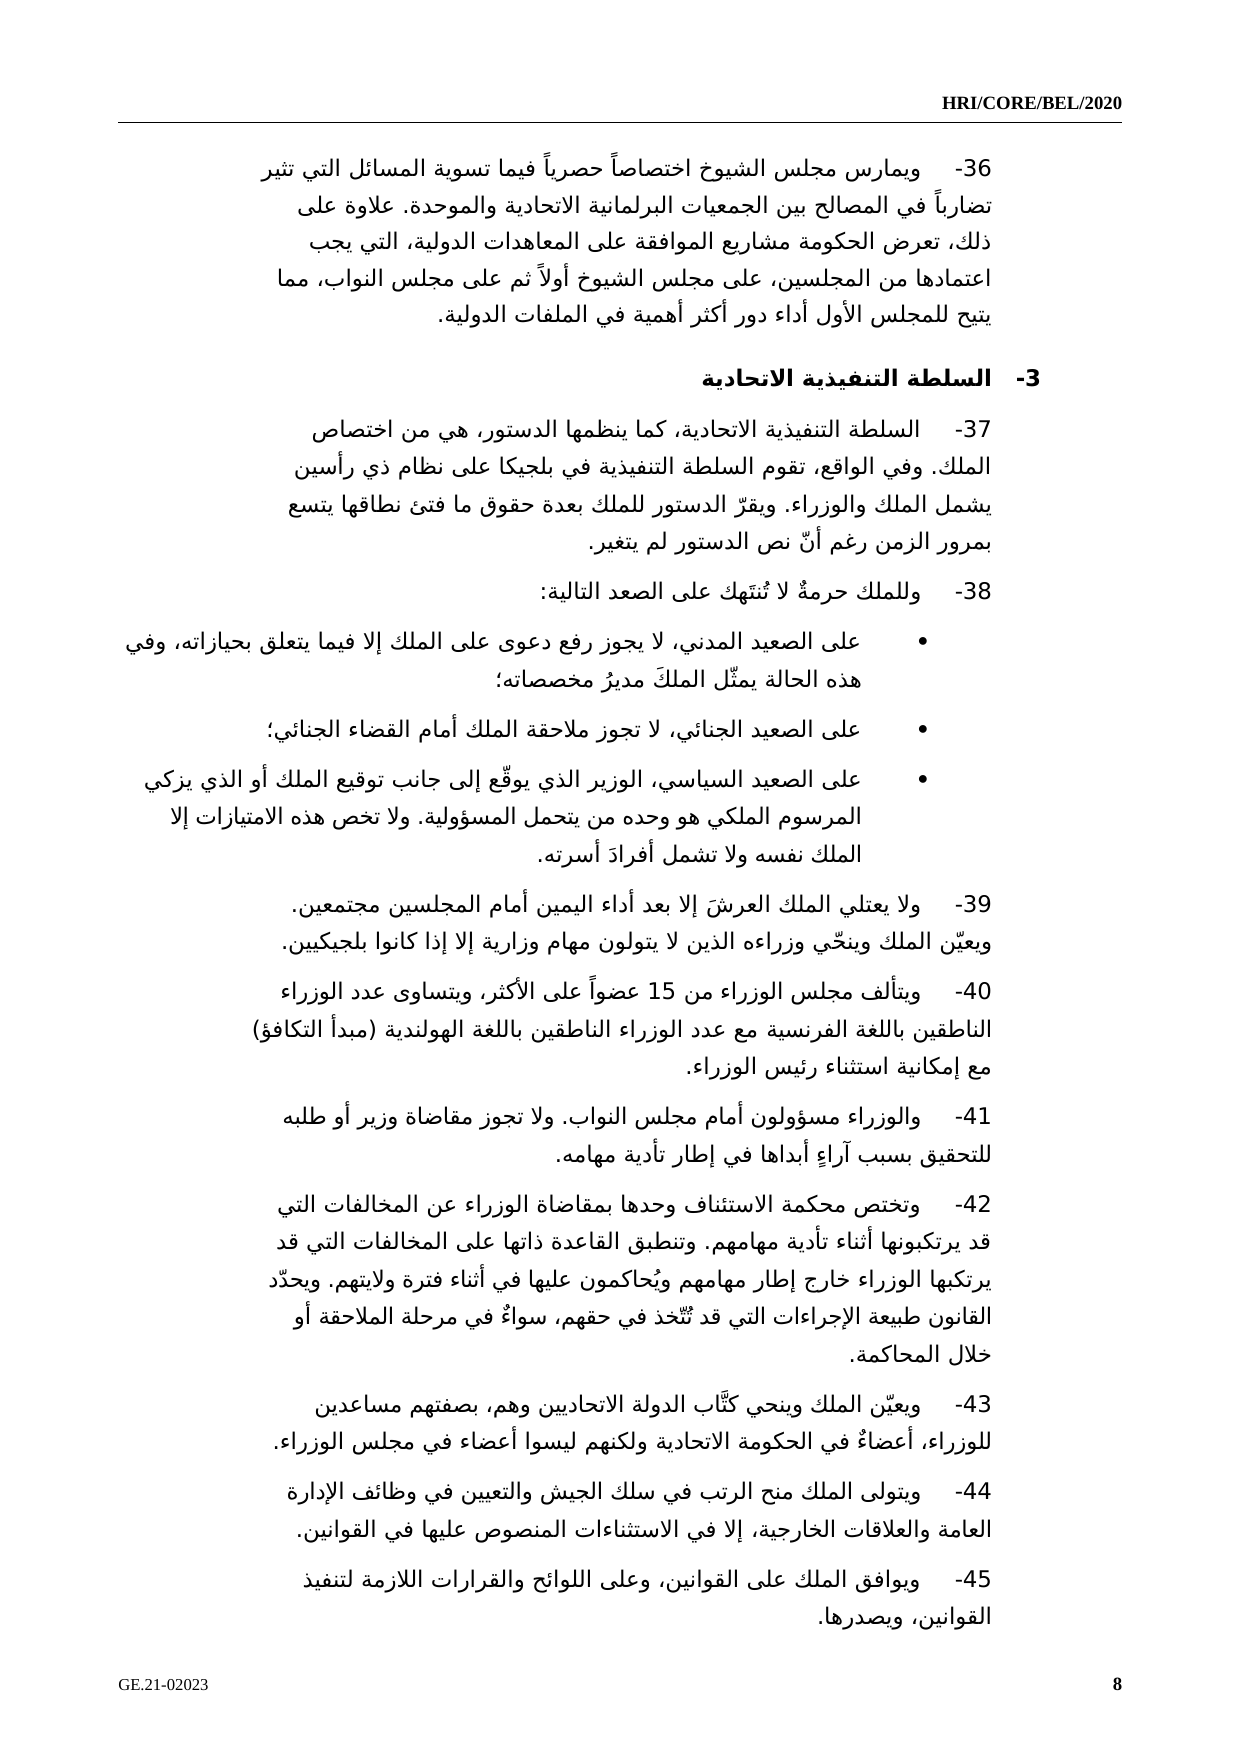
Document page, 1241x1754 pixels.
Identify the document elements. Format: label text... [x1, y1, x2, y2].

text 43- ويعيّن الملك وينحي كتَّاب الدولة الاتحاديين وهم، بصفتهم مساعدين للوزراء، أعضاءٌ في الحكومة الاتحادية ولكنهم ليسوا أعضاء في مجلس الوزراء. [248, 1382, 992, 1457]
text على الصعيد المدني، لا يجوز رفع دعوى على الملك إلا فيما يتعلق بحيازاته، وفي هذه الحالة يمثّل الملكَ مديرُ مخصصاته؛ [118, 619, 919, 694]
text 42- وتختص محكمة الاستئناف وحدها بمقاضاة الوزراء عن المخالفات التي قد يرتكبونها أثناء تأدية مهامهم. وتنطبق القاعدة ذاتها على المخالفات التي قد يرتكبها الوزراء خارج إطار مهامهم ويُحاكمون عليها في أثناء فترة ولايتهم. ويحدّد القانون طبيعة الإجراءات التي قد تُتّخذ في حقهم، سواءٌ في مرحلة الملاحقة أو خلال المحاكمة. [248, 1182, 992, 1369]
text 45- ويوافق الملك على القوانين، وعلى اللوائح والقرارات اللازمة لتنفيذ القوانين، ويصدرها. [248, 1557, 992, 1632]
text 36- ويمارس مجلس الشيوخ اختصاصاً حصرياً فيما تسوية المسائل التي تثير تضارباً في المصالح بين الجمعيات البرلمانية الاتحادية والموحدة. علاوة على ذلك، تعرض الحكومة مشاريع الموافقة على المعاهدات الدولية، التي يجب اعتمادها من المجلسين، على مجلس الشيوخ أولاً ثم على مجلس النواب، مما يتيح للمجلس الأول أداء دور أكثر أهمية في الملفات الدولية. [248, 148, 992, 330]
text على الصعيد الجنائي، لا تجوز ملاحقة الملك أمام القضاء الجنائي؛ [118, 707, 919, 744]
text 41- والوزراء مسؤولون أمام مجلس النواب. ولا تجوز مقاضاة وزير أو طلبه للتحقيق بسبب آراءٍ أبداها في إطار تأدية مهامه. [248, 1094, 992, 1169]
text 3- السلطة التنفيذية الاتحادية [248, 355, 1122, 394]
text 38- وللملك حرمةٌ لا تُنتَهك على الصعد التالية: [248, 569, 992, 607]
text 37- السلطة التنفيذية الاتحادية، كما ينظمها الدستور، هي من اختصاص الملك. وفي الواقع، تقوم السلطة التنفيذية في بلجيكا على نظام ذي رأسين يشمل الملك والوزراء. ويقرّ الدستور للملك بعدة حقوق ما فتئ نطاقها يتسع بمرور الزمن رغم أنّ نص الدستور لم يتغير. [248, 407, 992, 557]
text 44- ويتولى الملك منح الرتب في سلك الجيش والتعيين في وظائف الإدارة العامة والعلاقات الخارجية، إلا في الاستثناءات المنصوص عليها في القوانين. [248, 1469, 992, 1544]
text على الصعيد السياسي، الوزير الذي يوقّع إلى جانب توقيع الملك أو الذي يزكي المرسوم الملكي هو وحده من يتحمل المسؤولية. ولا تخص هذه الامتيازات إلا الملك نفسه ولا تشمل أفرادَ أسرته. [118, 757, 919, 869]
text 39- ولا يعتلي الملك العرشَ إلا بعد أداء اليمين أمام المجلسين مجتمعين. ويعيّن الملك وينحّي وزراءه الذين لا يتولون مهام وزارية إلا إذا كانوا بلجيكيين. [248, 882, 992, 957]
text 40- ويتألف مجلس الوزراء من 15 عضواً على الأكثر، ويتساوى عدد الوزراء الناطقين باللغة الفرنسية مع عدد الوزراء الناطقين باللغة الهولندية (مبدأ التكافؤ) مع إمكانية استثناء رئيس الوزراء. [248, 969, 992, 1082]
